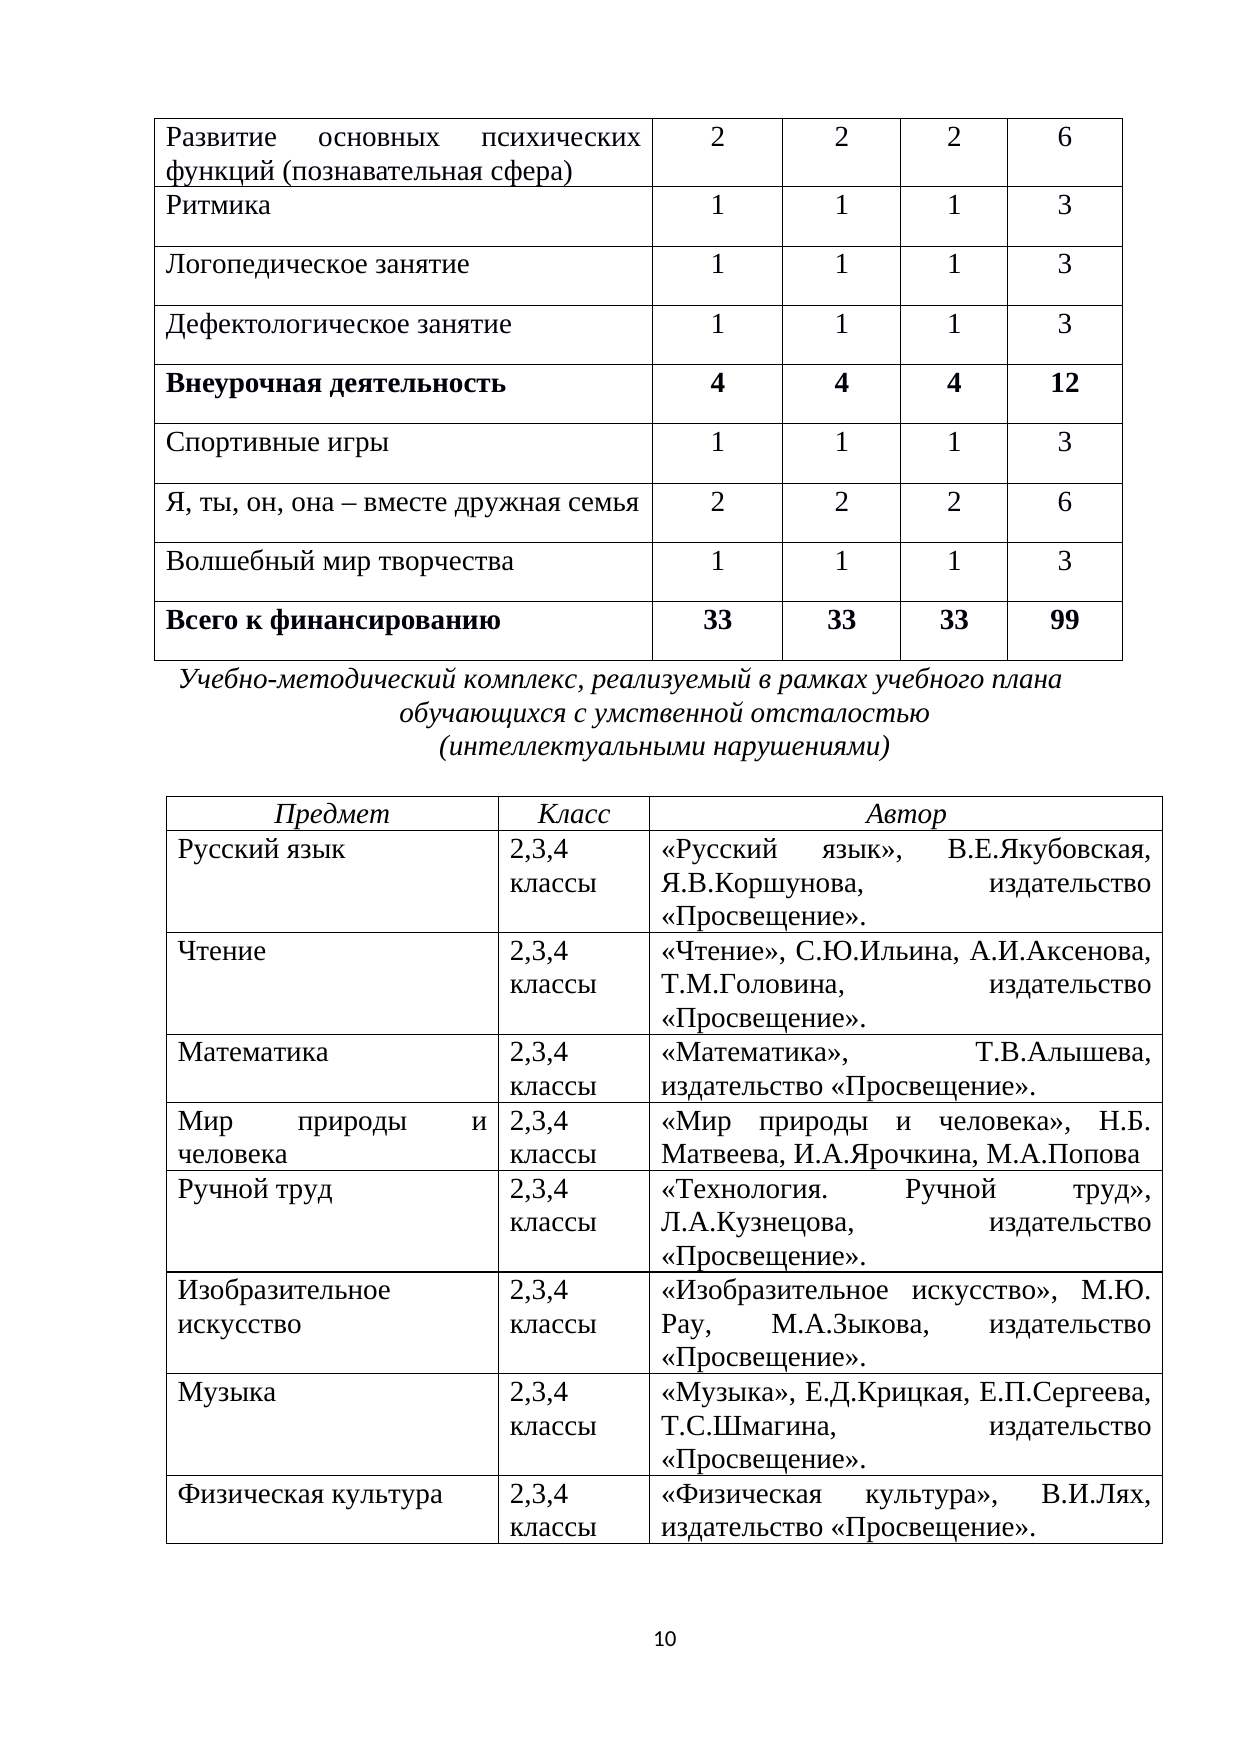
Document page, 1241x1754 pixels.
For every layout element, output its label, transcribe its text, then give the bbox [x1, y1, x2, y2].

table_cell 1 [901, 247, 1007, 305]
table_cell «Математика», Т.В.Алышева, издательство «Просвещение». [650, 1035, 1162, 1102]
table_cell «Физическая культура», В.И.Лях, издательство «Просвещение». [650, 1476, 1162, 1543]
table_cell 1 [653, 543, 782, 601]
table_cell 4 [783, 365, 900, 423]
table_cell 2 [783, 119, 900, 186]
table_cell Логопедическое занятие [155, 247, 652, 305]
table_cell 1 [653, 187, 782, 246]
table_cell 1 [653, 247, 782, 305]
table_cell 99 [1008, 602, 1122, 660]
table_cell Ручной труд [167, 1171, 498, 1271]
text Учебно-методический комплекс, реализуемый в рамках учебного плана [177, 661, 1152, 695]
table_cell 4 [901, 365, 1007, 423]
table_cell 6 [1008, 484, 1122, 542]
table_cell 2 [653, 484, 782, 542]
table_cell 1 [783, 306, 900, 364]
table_cell 1 [653, 424, 782, 483]
table_cell 33 [653, 602, 782, 660]
table_cell Изобразительное искусство [167, 1273, 498, 1373]
table_cell 2 [901, 119, 1007, 186]
table_cell Математика [167, 1035, 498, 1102]
table_cell 4 [653, 365, 782, 423]
table_cell «Мир природы и человека», Н.Б. Матвеева, И.А.Ярочкина, М.А.Попова [650, 1103, 1162, 1170]
table_cell 2 [653, 119, 782, 186]
table_cell «Музыка», Е.Д.Крицкая, Е.П.Сергеева, Т.С.Шмагина, издательство «Просвещение». [650, 1374, 1162, 1475]
table_cell 12 [1008, 365, 1122, 423]
table_cell 2,3,4 классы [499, 1035, 649, 1102]
table_cell 2,3,4 классы [499, 1273, 649, 1373]
table_cell Всего к финансированию [155, 602, 652, 660]
table_cell Чтение [167, 933, 498, 1033]
table_cell Развитие основных психических функций (познавательная сфера) [155, 119, 652, 186]
table_cell Дефектологическое занятие [155, 306, 652, 364]
table_cell 33 [901, 602, 1007, 660]
table_header Класс [499, 797, 649, 830]
table_cell 1 [901, 543, 1007, 601]
table_cell «Русский язык», В.Е.Якубовская, Я.В.Коршунова, издательство «Просвещение». [650, 831, 1162, 932]
table_cell 3 [1008, 424, 1122, 483]
table_cell 3 [1008, 247, 1122, 305]
text обучающихся с умственной отсталостью [177, 695, 1152, 728]
table_header Предмет [167, 797, 498, 830]
table_cell Внеурочная деятельность [155, 365, 652, 423]
table_cell 1 [653, 306, 782, 364]
table_cell 3 [1008, 543, 1122, 601]
table_cell 2,3,4 классы [499, 933, 649, 1033]
table_cell Музыка [167, 1374, 498, 1475]
table_cell 2 [783, 484, 900, 542]
table_cell 1 [783, 247, 900, 305]
table_cell 1 [901, 187, 1007, 246]
table_cell Физическая культура [167, 1476, 498, 1543]
table_cell Мир природы и человека [167, 1103, 498, 1170]
table_cell 2,3,4 классы [499, 831, 649, 932]
table_header Автор [650, 797, 1162, 830]
table_cell Я, ты, он, она – вместе дружная семья [155, 484, 652, 542]
table_cell 1 [783, 543, 900, 601]
table_cell 2,3,4 классы [499, 1374, 649, 1475]
text (интеллектуальными нарушениями) [177, 728, 1152, 762]
table_cell «Чтение», С.Ю.Ильина, А.И.Аксенова, Т.М.Головина, издательство «Просвещение». [650, 933, 1162, 1033]
table_cell 1 [901, 424, 1007, 483]
table_cell Спортивные игры [155, 424, 652, 483]
table_cell 2,3,4 классы [499, 1171, 649, 1271]
table_cell 3 [1008, 306, 1122, 364]
table_cell Ритмика [155, 187, 652, 246]
table_cell Русский язык [167, 831, 498, 932]
table_cell 2,3,4 классы [499, 1476, 649, 1543]
table_cell 3 [1008, 187, 1122, 246]
table_cell 2 [901, 484, 1007, 542]
table_cell Волшебный мир творчества [155, 543, 652, 601]
table_cell 6 [1008, 119, 1122, 186]
table_cell 1 [783, 187, 900, 246]
table_cell 33 [783, 602, 900, 660]
table_cell 2,3,4 классы [499, 1103, 649, 1170]
table_cell «Изобразительное искусство», М.Ю. Рау, М.А.Зыкова, издательство «Просвещение». [650, 1273, 1162, 1373]
table_cell «Технология. Ручной труд», Л.А.Кузнецова, издательство «Просвещение». [650, 1171, 1162, 1271]
table_cell 1 [783, 424, 900, 483]
table_cell 1 [901, 306, 1007, 364]
